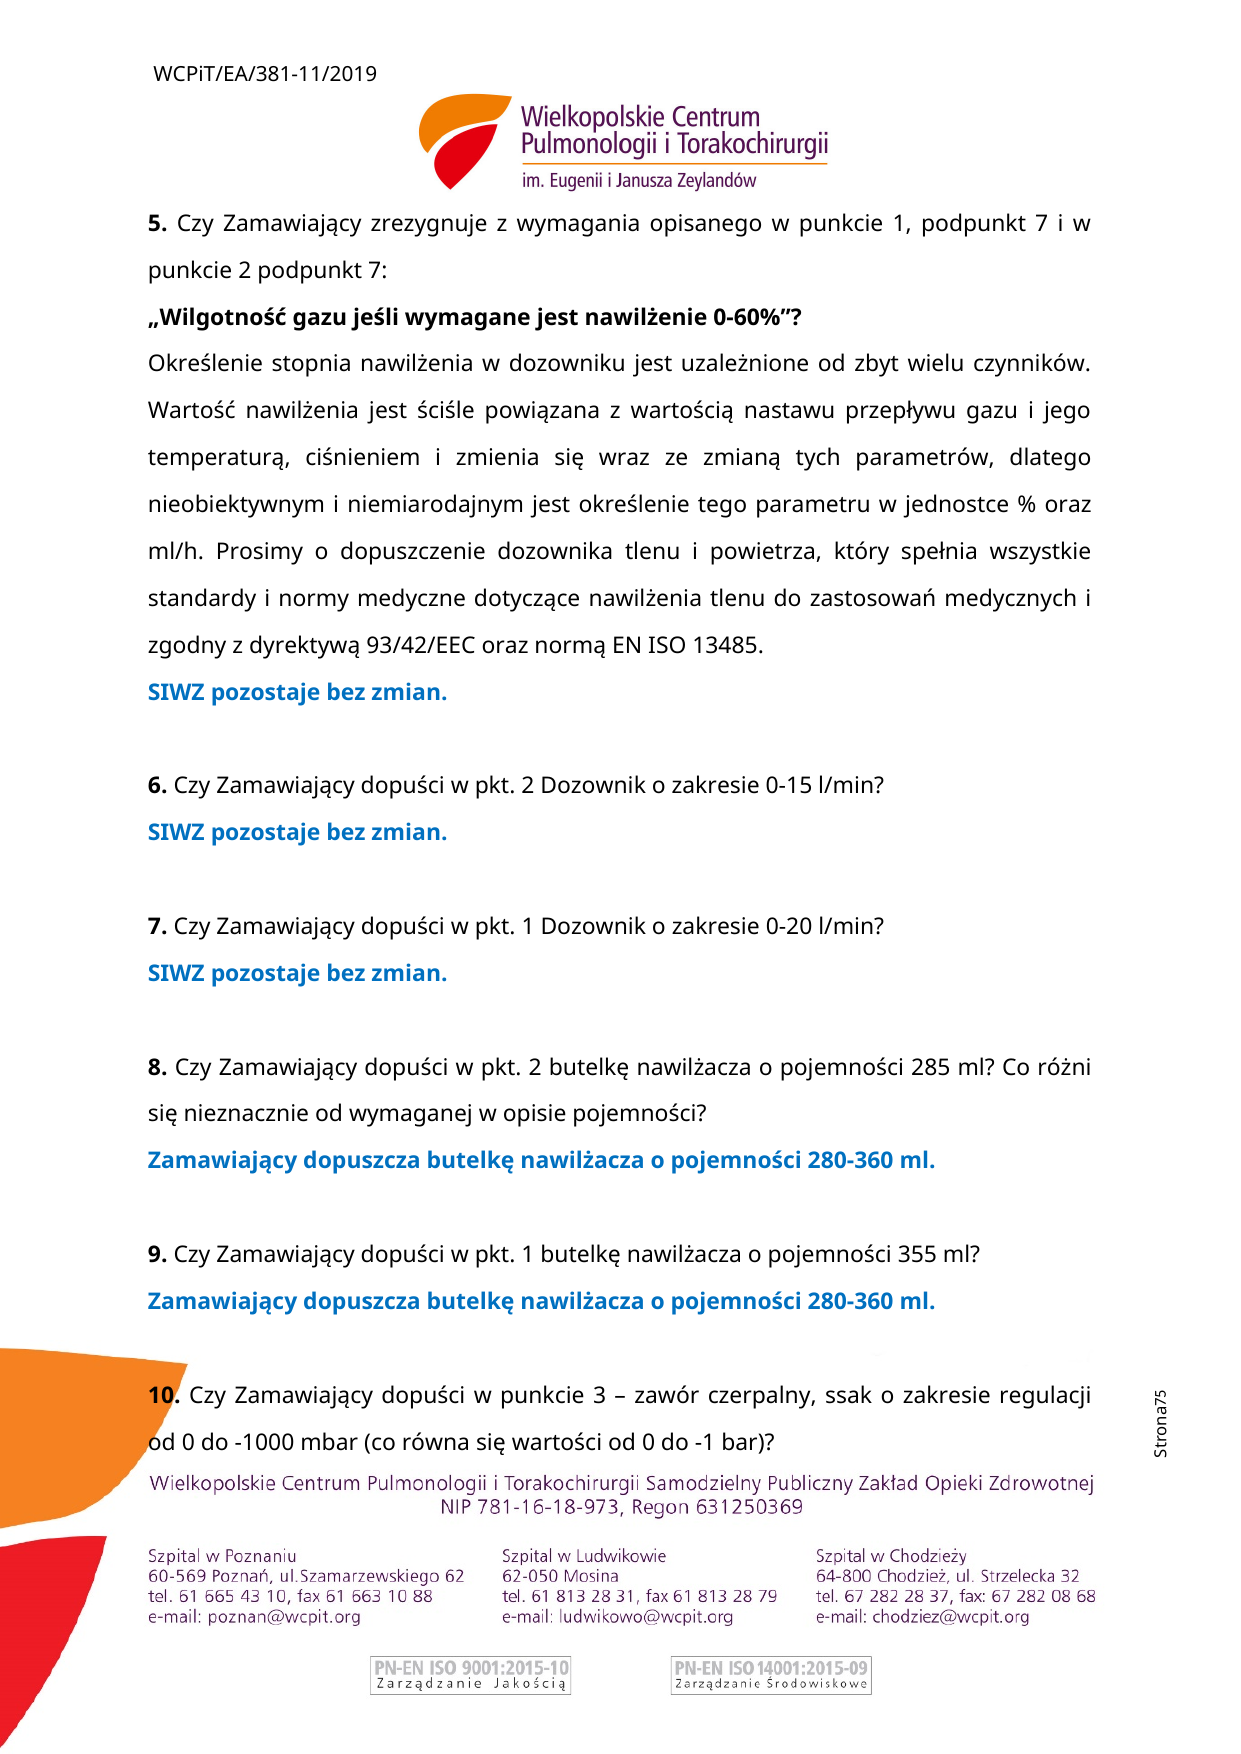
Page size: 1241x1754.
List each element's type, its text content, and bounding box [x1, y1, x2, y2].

text Zamawiający dopuszcza butelkę nawilżacza o pojemności 280-360 ml. [148, 1144, 1092, 1176]
text „Wilgotność gazu jeśli wymagane jest nawilżenie 0-60%”? [148, 301, 1092, 332]
text SIWZ pozostaje bez zmian. [148, 957, 1092, 988]
text Określenie stopnia nawilżenia w dozowniku jest uzależnione od zbyt wielu czynników. Wartość nawilżenia jest ściśle powiązana z wartością nastawu przepływu gazu i jego temperaturą, ciśnieniem i zmienia się wraz ze zmianą tych parametrów, dlatego nieobiektywnym i niemiarodajnym jest określenie tego parametru w jednostce % oraz ml/h. Prosimy o dopuszczenie dozownika tlenu i powietrza, który spełnia wszystkie standardy i normy medyczne dotyczące nawilżenia tlenu do zastosowań medycznych i zgodny z dyrektywą 93/42/EEC oraz normą EN ISO 13485. [148, 347, 1092, 660]
text SIWZ pozostaje bez zmian. [148, 676, 1092, 707]
picture [398, 0, 842, 207]
text 7. Czy Zamawiający dopuści w pkt. 1 Dozownik o zakresie 0-20 l/min? [148, 910, 1092, 941]
text 10. Czy Zamawiający dopuści w punkcie 3 – zawór czerpalny, ssak o zakresie regulacji od 0 do -1000 mbar (co równa się wartości od 0 do -1 bar)? [148, 1379, 1092, 1457]
list 9. Czy Zamawiający dopuści w pkt. 1 butelkę nawilżacza o pojemności 355 ml? [148, 1238, 1092, 1269]
text Zamawiający dopuszcza butelkę nawilżacza o pojemności 280-360 ml. [148, 1285, 1092, 1316]
text 6. Czy Zamawiający dopuści w pkt. 2 Dozownik o zakresie 0-15 l/min? [148, 769, 1092, 801]
text SIWZ pozostaje bez zmian. [148, 816, 1092, 847]
text 8. Czy Zamawiający dopuści w pkt. 2 butelkę nawilżacza o pojemności 285 ml? Co różni się nieznacznie od wymaganej w opisie pojemności? [148, 1051, 1092, 1129]
text 5. Czy Zamawiający zrezygnuje z wymagania opisanego w punkcie 1, podpunkt 7 i w punkcie 2 podpunkt 7: [148, 207, 1092, 285]
picture [0, 1340, 1241, 1754]
